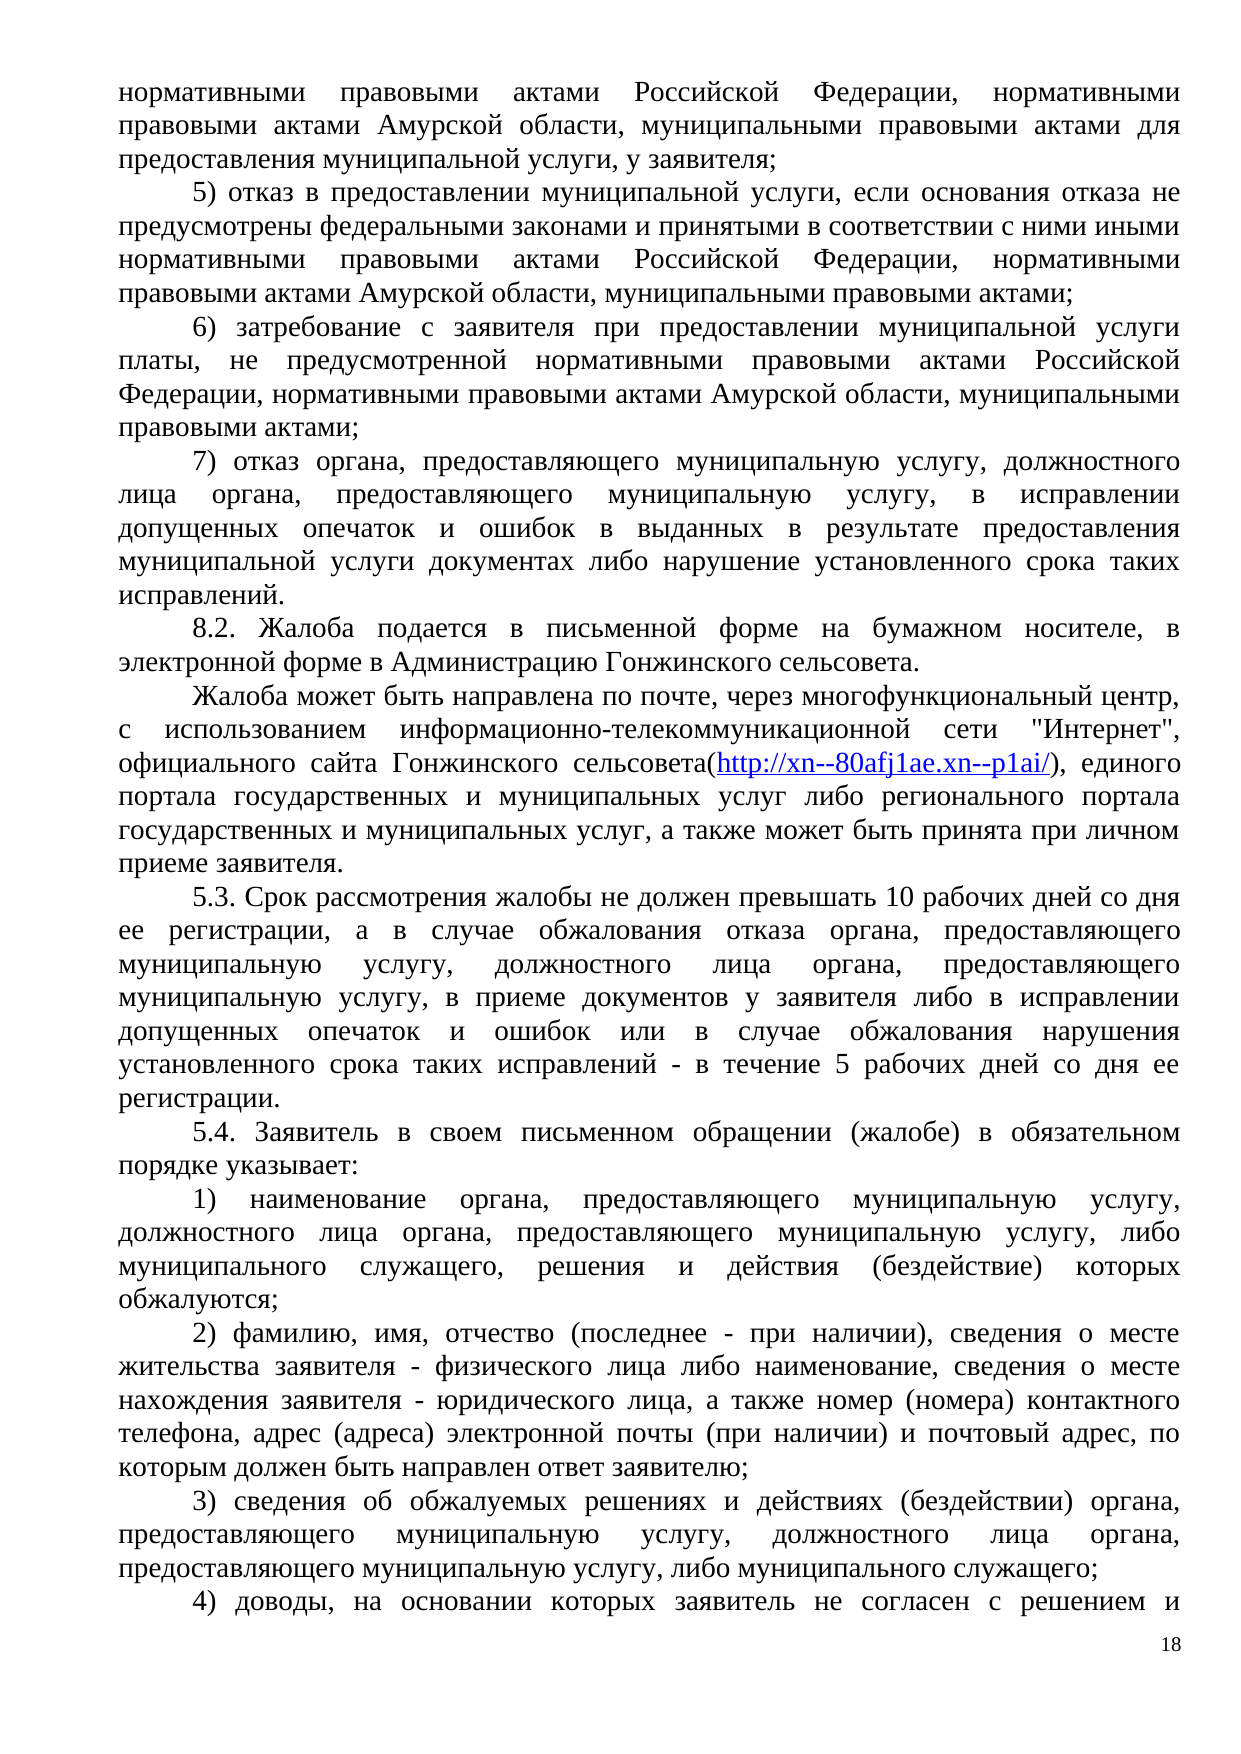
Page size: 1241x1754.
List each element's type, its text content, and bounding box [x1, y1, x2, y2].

text 1) наименование органа, предоставляющего муниципальную услугу, должностного лица органа, предоставляющего муниципальную услугу, либо муниципального служащего, решения и действия (бездействие) которых обжалуются; [118, 1181, 1181, 1315]
text 5.4. Заявитель в своем письменном обращении (жалобе) в обязательном порядке указывает: [118, 1114, 1181, 1181]
text 5.3. Срок рассмотрения жалобы не должен превышать 10 рабочих дней со дня ее регистрации, а в случае обжалования отказа органа, предоставляющего муниципальную услугу, должностного лица органа, предоставляющего муниципальную услугу, в приеме документов у заявителя либо в исправлении допущенных опечаток и ошибок или в случае обжалования нарушения установленного срока таких исправлений - в течение 5 рабочих дней со дня ее регистрации. [118, 879, 1181, 1114]
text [118, 74, 1181, 174]
text Жалоба может быть направлена по почте, через многофункциональный центр, с использованием информационно-телекоммуникационной сети "Интернет", официального сайта Гонжинского сельсовета(http://xn--80afj1ae.xn--p1ai/), единого портала государственных и муниципальных услуг либо регионального портала государственных и муниципальных услуг, а также может быть принята при личном приеме заявителя. [118, 678, 1181, 879]
text 5) отказ в предоставлении муниципальной услуги, если основания отказа не предусмотрены федеральными законами и принятыми в соответствии с ними иными нормативными правовыми актами Российской Федерации, нормативными правовыми актами Амурской области, муниципальными правовыми актами; [118, 174, 1181, 309]
text 7) отказ органа, предоставляющего муниципальную услугу, должностного лица органа, предоставляющего муниципальную услугу, в исправлении допущенных опечаток и ошибок в выданных в результате предоставления муниципальной услуги документах либо нарушение установленного срока таких исправлений. [118, 443, 1181, 611]
text 2) фамилию, имя, отчество (последнее - при наличии), сведения о месте жительства заявителя - физического лица либо наименование, сведения о месте нахождения заявителя - юридического лица, а также номер (номера) контактного телефона, адрес (адреса) электронной почты (при наличии) и почтовый адрес, по которым должен быть направлен ответ заявителю; [118, 1315, 1181, 1483]
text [118, 1583, 1181, 1617]
text 8.2. Жалоба подается в письменной форме на бумажном носителе, в электронной форме в Администрацию Гонжинского сельсовета. [118, 611, 1181, 678]
text 6) затребование с заявителя при предоставлении муниципальной услуги платы, не предусмотренной нормативными правовыми актами Российской Федерации, нормативными правовыми актами Амурской области, муниципальными правовыми актами; [118, 309, 1181, 443]
text 3) сведения об обжалуемых решениях и действиях (бездействии) органа, предоставляющего муниципальную услугу, должностного лица органа, предоставляющего муниципальную услугу, либо муниципального служащего; [118, 1483, 1181, 1583]
